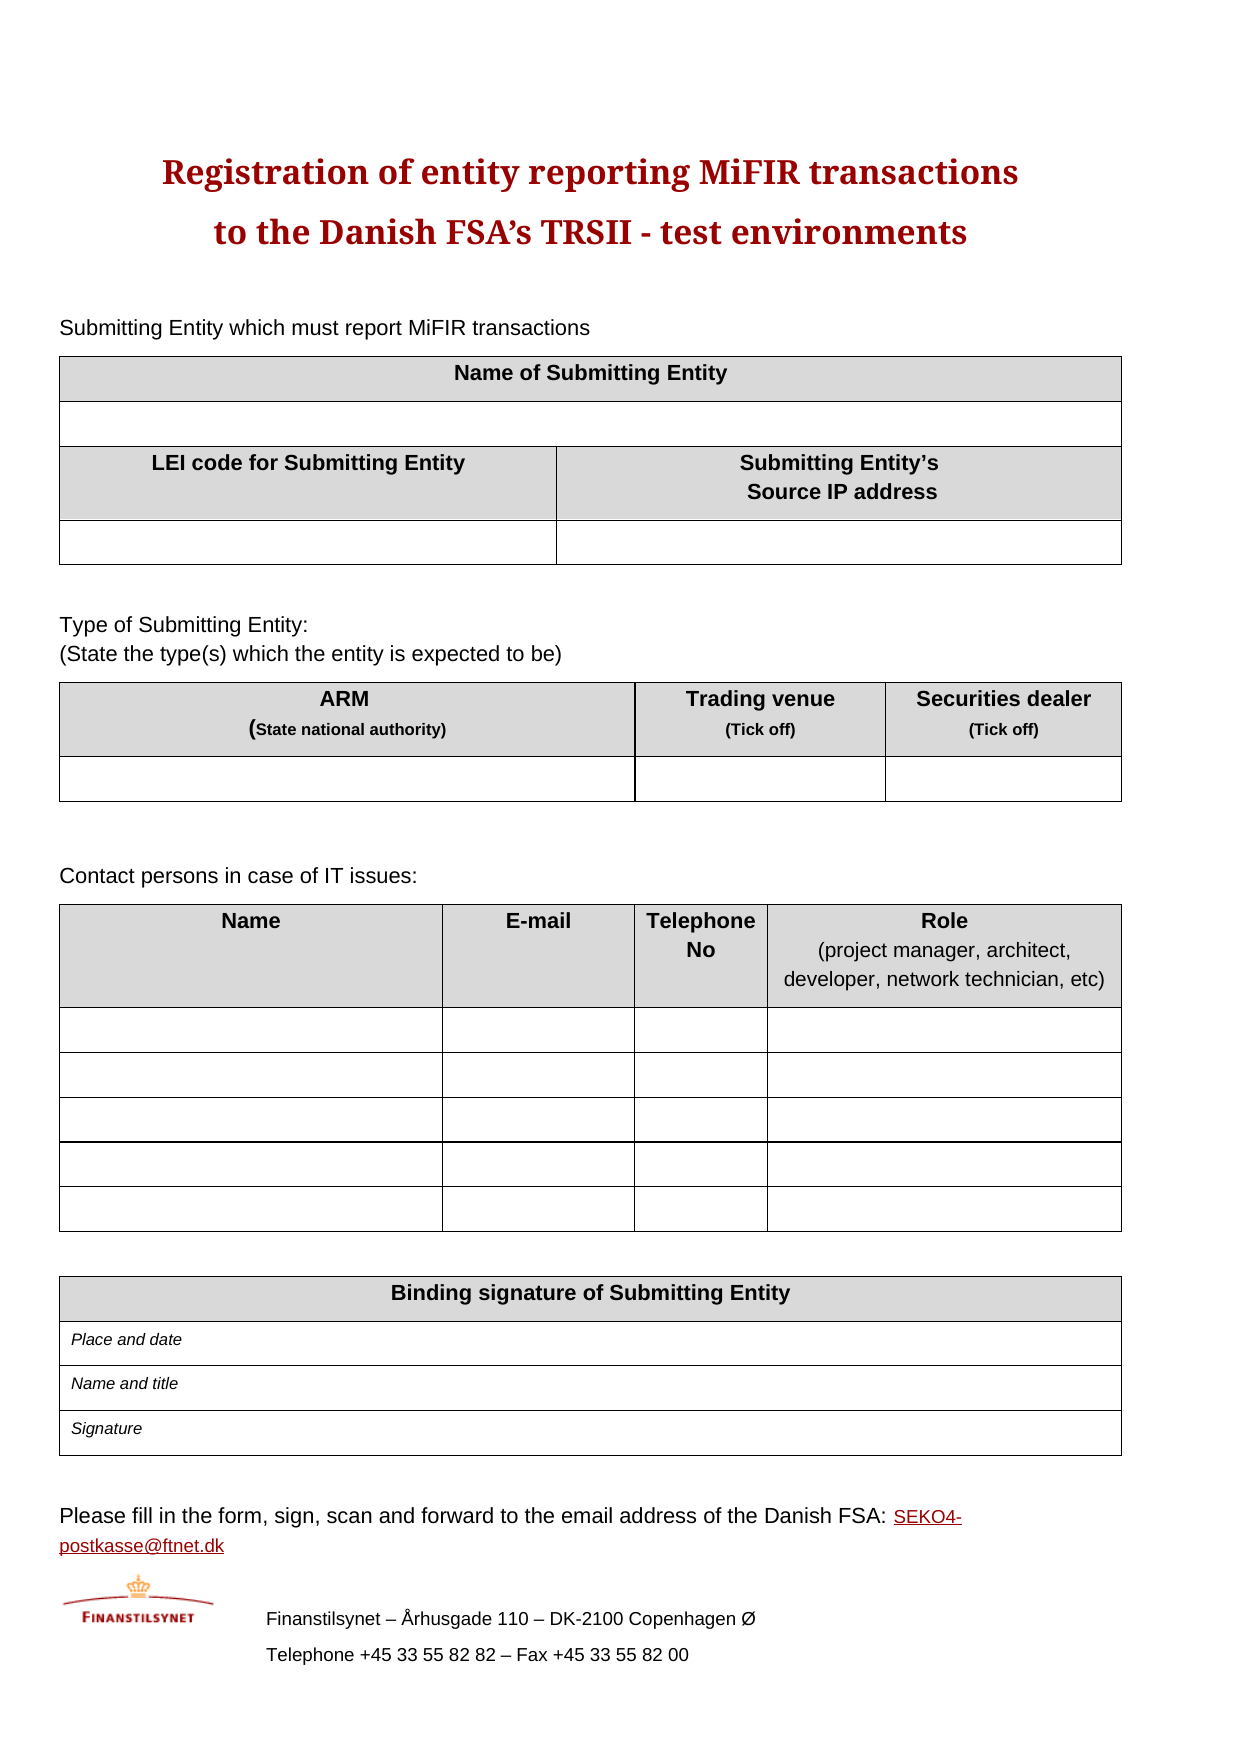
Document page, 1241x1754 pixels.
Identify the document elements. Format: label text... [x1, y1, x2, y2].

subtitle Contact persons in case of IT issues: [59, 860, 1122, 889]
table_cell [60, 1143, 442, 1186]
table_cell [443, 1098, 634, 1141]
table_cell [635, 1187, 767, 1231]
table_cell [60, 1008, 442, 1052]
picture [59, 1570, 217, 1626]
table_cell [635, 1008, 767, 1052]
table_header E-mail [443, 905, 634, 1007]
table_cell Signature [60, 1411, 1121, 1455]
table_cell [635, 1098, 767, 1141]
table_cell Name and title [60, 1366, 1121, 1410]
table_header Binding signature of Submitting Entity [60, 1277, 1121, 1321]
table_cell [768, 1143, 1121, 1186]
table_header Name of Submitting Entity [60, 357, 1121, 401]
table_cell [60, 402, 1121, 446]
table_cell [443, 1008, 634, 1052]
text Submitting Entity which must report MiFIR transactions [59, 312, 1122, 341]
table_cell [60, 1187, 442, 1231]
table_cell [636, 757, 885, 801]
table_cell [768, 1053, 1121, 1097]
text Type of Submitting Entity: (State the type(s) which the entity is expected to be) [59, 609, 1122, 667]
table_cell [443, 1187, 634, 1231]
table_cell [443, 1143, 634, 1186]
table_cell [557, 521, 1121, 564]
table_cell [768, 1187, 1121, 1231]
table_header Trading venue (Tick off) [636, 683, 885, 756]
table_header Telephone No [635, 905, 767, 1007]
table_header Name [60, 905, 442, 1007]
table_header Securities dealer (Tick off) [886, 683, 1121, 756]
text Please fill in the form, sign, scan and forward to the email address of the Danish FSA: SEKO4-postkasse@ftnet.dk [59, 1500, 1122, 1558]
table_cell Place and date [60, 1322, 1121, 1365]
subtitle Registration of entity reporting MiFIR transactions [59, 148, 1122, 193]
subtitle to the Danish FSA’s TRSII - test environments [59, 208, 1122, 254]
table_cell Submitting Entity’s Source IP address [557, 447, 1121, 519]
table_cell [60, 1053, 442, 1097]
table_cell [768, 1098, 1121, 1141]
table_header Role (project manager, architect, developer, network technician, etc) [768, 905, 1121, 1007]
table_cell [60, 757, 634, 801]
table_cell [635, 1143, 767, 1186]
table_cell [635, 1053, 767, 1097]
table_cell LEI code for Submitting Entity [60, 447, 556, 519]
table_cell [886, 757, 1121, 801]
table_cell [60, 521, 556, 564]
table_cell [768, 1008, 1121, 1052]
table_header ARM (State national authority) [60, 683, 634, 756]
table_cell [60, 1098, 442, 1141]
table_cell [443, 1053, 634, 1097]
